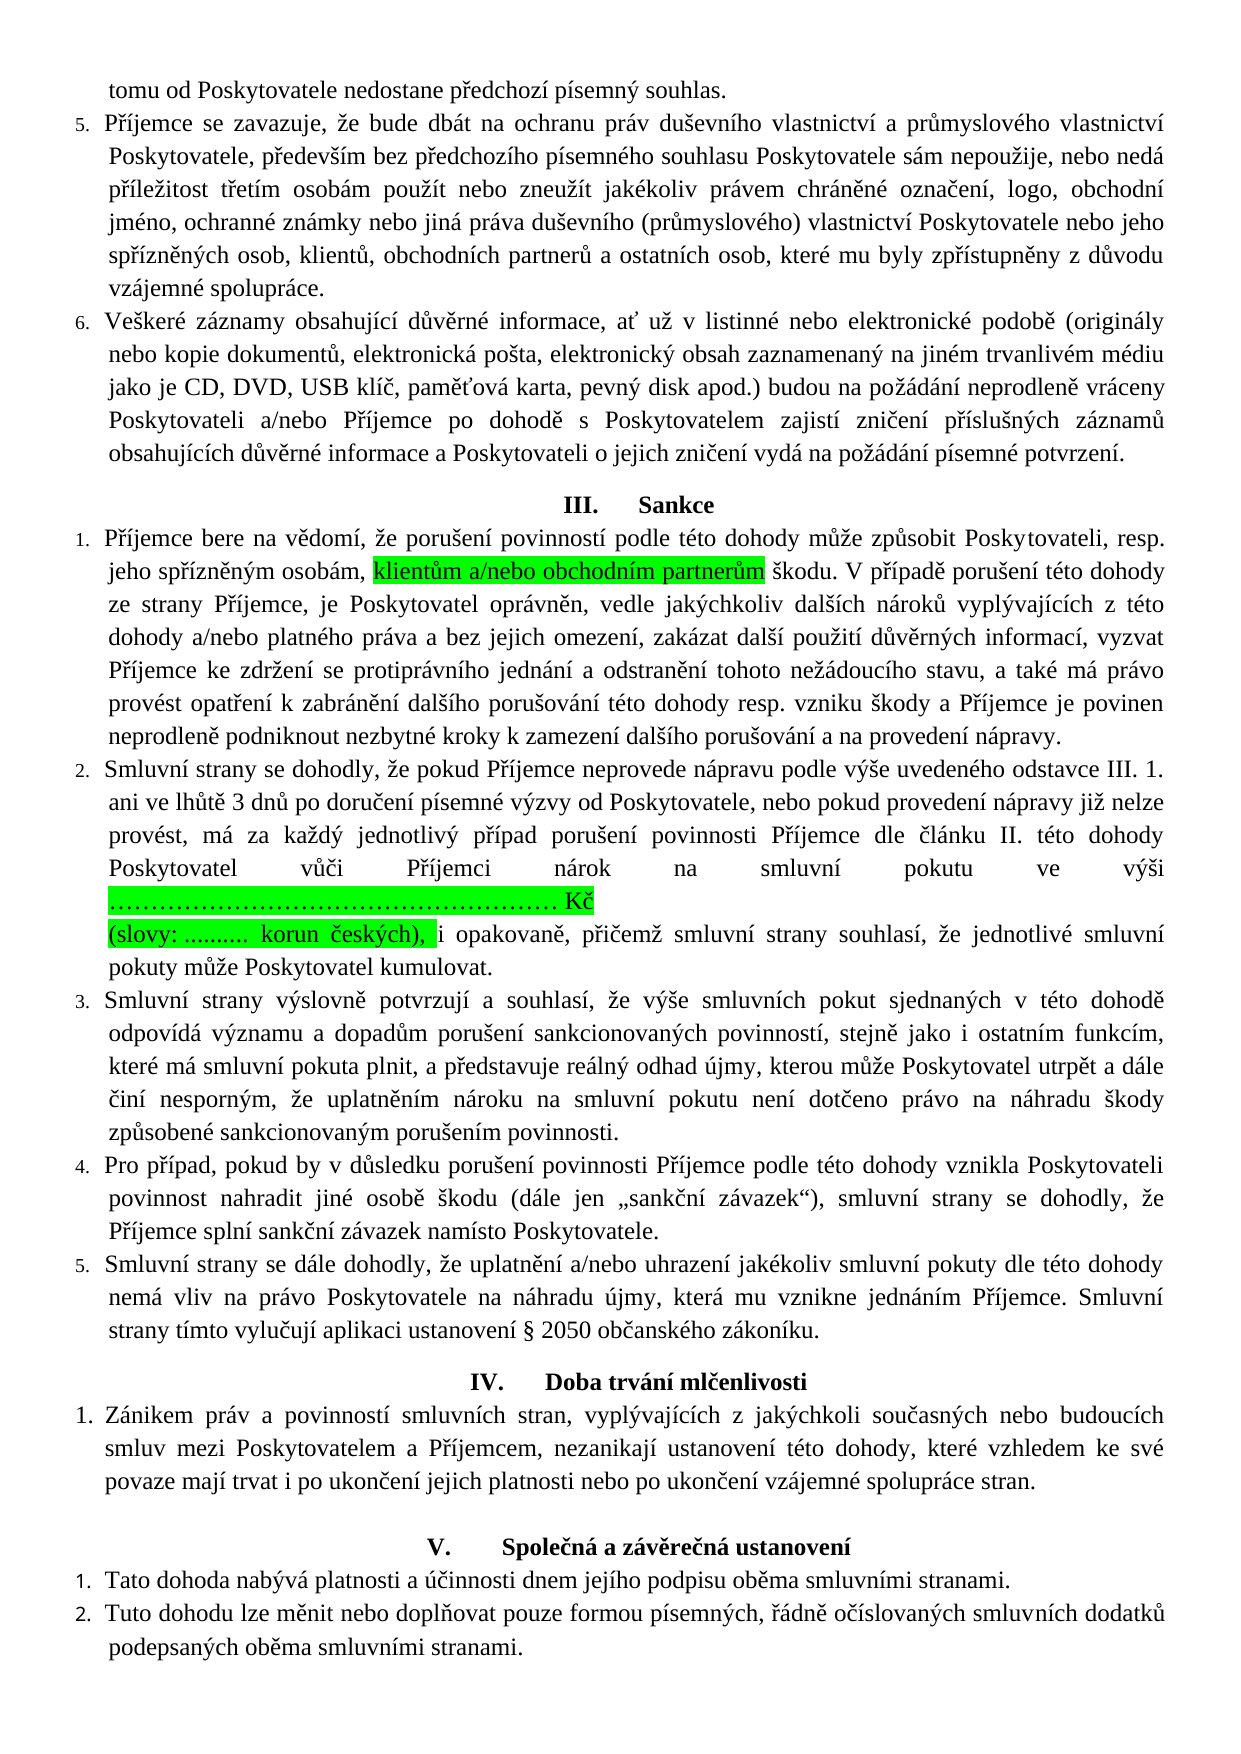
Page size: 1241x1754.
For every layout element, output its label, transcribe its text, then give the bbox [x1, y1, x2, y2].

list Smluvní strany se dále dohodly, že uplatnění a/nebo uhrazení jakékoliv smluvní pokuty dle této dohody nemá vliv na právo Poskytovatele na náhradu újmy, která mu vznikne jednáním Příjemce. Smluvní strany tímto vylučují aplikaci ustanovení § 2050 občanského zákoníku. [75, 1249, 1165, 1344]
list Veškeré záznamy obsahující důvěrné informace, ať už v listinné nebo elektronické podobě (originály nebo kopie dokumentů, elektronická pošta, elektronický obsah zaznamenaný na jiném trvanlivém médiu jako je CD, DVD, USB klíč, paměťová karta, pevný disk apod.) budou na požádání neprodleně vráceny Poskytovateli a/nebo Příjemce po dohodě s Poskytovatelem zajistí zničení příslušných záznamů obsahujících důvěrné informace a Poskytovateli o jejich zničení vydá na požádání písemné potvrzení. [75, 306, 1165, 467]
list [75, 75, 1165, 104]
list Příjemce se zavazuje, že bude dbát na ochranu práv duševního vlastnictví a průmyslového vlastnictví Poskytovatele, především bez předchozího písemného souhlasu Poskytovatele sám nepoužije, nebo nedá příležitost třetím osobám použít nebo zneužít jakékoliv právem chráněné označení, logo, obchodní jméno, ochranné známky nebo jiná práva duševního (průmyslového) vlastnictví Poskytovatele nebo jeho spřízněných osob, klientů, obchodních partnerů a ostatních osob, které mu byly zpřístupněny z důvodu vzájemné spolupráce. [75, 108, 1165, 302]
text (slovy: korun českých), i opakovaně, přičemž smluvní strany souhlasí, že jednotlivé smluvní pokuty může Poskytovatel kumulovat. [108, 919, 1165, 981]
list Smluvní strany se dohodly, že pokud Příjemce neprovede nápravu podle výše uvedeného odstavce III. 1. ani ve lhůtě 3 dnů po doručení písemné výzvy od Poskytovatele, nebo pokud provedení nápravy již nelze provést, má za každý jednotlivý případ porušení povinnosti Příjemce dle článku II. této dohody Poskytovatel vůči Příjemci nárok na smluvní pokutu ve výši ……………………………………………… Kč [75, 754, 1165, 915]
list Sankce [112, 490, 1165, 518]
list Smluvní strany výslovně potvrzují a souhlasí, že výše smluvních pokut sjednaných v této dohodě odpovídá významu a dopadům porušení sankcionovaných povinností, stejně jako i ostatním funkcím, které má smluvní pokuta plnit, a představuje reálný odhad újmy, kterou může Poskytovatel utrpět a dále činí nesporným, že uplatněním nároku na smluvní pokutu není dotčeno právo na náhradu škody způsobené sankcionovaným porušením povinnosti. [75, 985, 1165, 1146]
list Pro případ, pokud by v důsledku porušení povinnosti Příjemce podle této dohody vznikla Poskytovateli povinnost nahradit jiné osobě škodu (dále jen „sankční závazek“), smluvní strany se dohodly, že Příjemce splní sankční závazek namísto Poskytovatele. [75, 1150, 1165, 1245]
list Tato dohoda nabývá platnosti a účinnosti dnem jejího podpisu oběma smluvními stranami. [75, 1565, 1165, 1594]
list Zánikem práv a povinností smluvních stran, vyplývajících z jakýchkoli současných nebo budoucích smluv mezi Poskytovatelem a Příjemcem, nezanikají ustanovení této dohody, které vzhledem ke své povaze mají trvat i po ukončení jejich platnosti nebo po ukončení vzájemné spolupráce stran. [75, 1400, 1165, 1494]
list Společná a závěrečná ustanovení [112, 1532, 1165, 1561]
list Tuto dohodu lze měnit nebo doplňovat pouze formou písemných, řádně očíslovaných smluvních dodatků podepsaných oběma smluvními stranami. [75, 1598, 1165, 1661]
list Doba trvání mlčenlivosti [112, 1367, 1165, 1395]
list Příjemce bere na vědomí, že porušení povinností podle této dohody může způsobit Poskytovateli, resp. jeho spřízněným osobám, klientům a/nebo obchodním partnerům škodu. V případě porušení této dohody ze strany Příjemce, je Poskytovatel oprávněn, vedle jakýchkoliv dalších nároků vyplývajících z této dohody a/nebo platného práva a bez jejich omezení, zakázat další použití důvěrných informací, vyzvat Příjemce ke zdržení se protiprávního jednání a odstranění tohoto nežádoucího stavu, a také má právo provést opatření k zabránění dalšího porušování této dohody resp. vzniku škody a Příjemce je povinen neprodleně podniknout nezbytné kroky k zamezení dalšího porušování a na provedení nápravy. [75, 523, 1165, 749]
